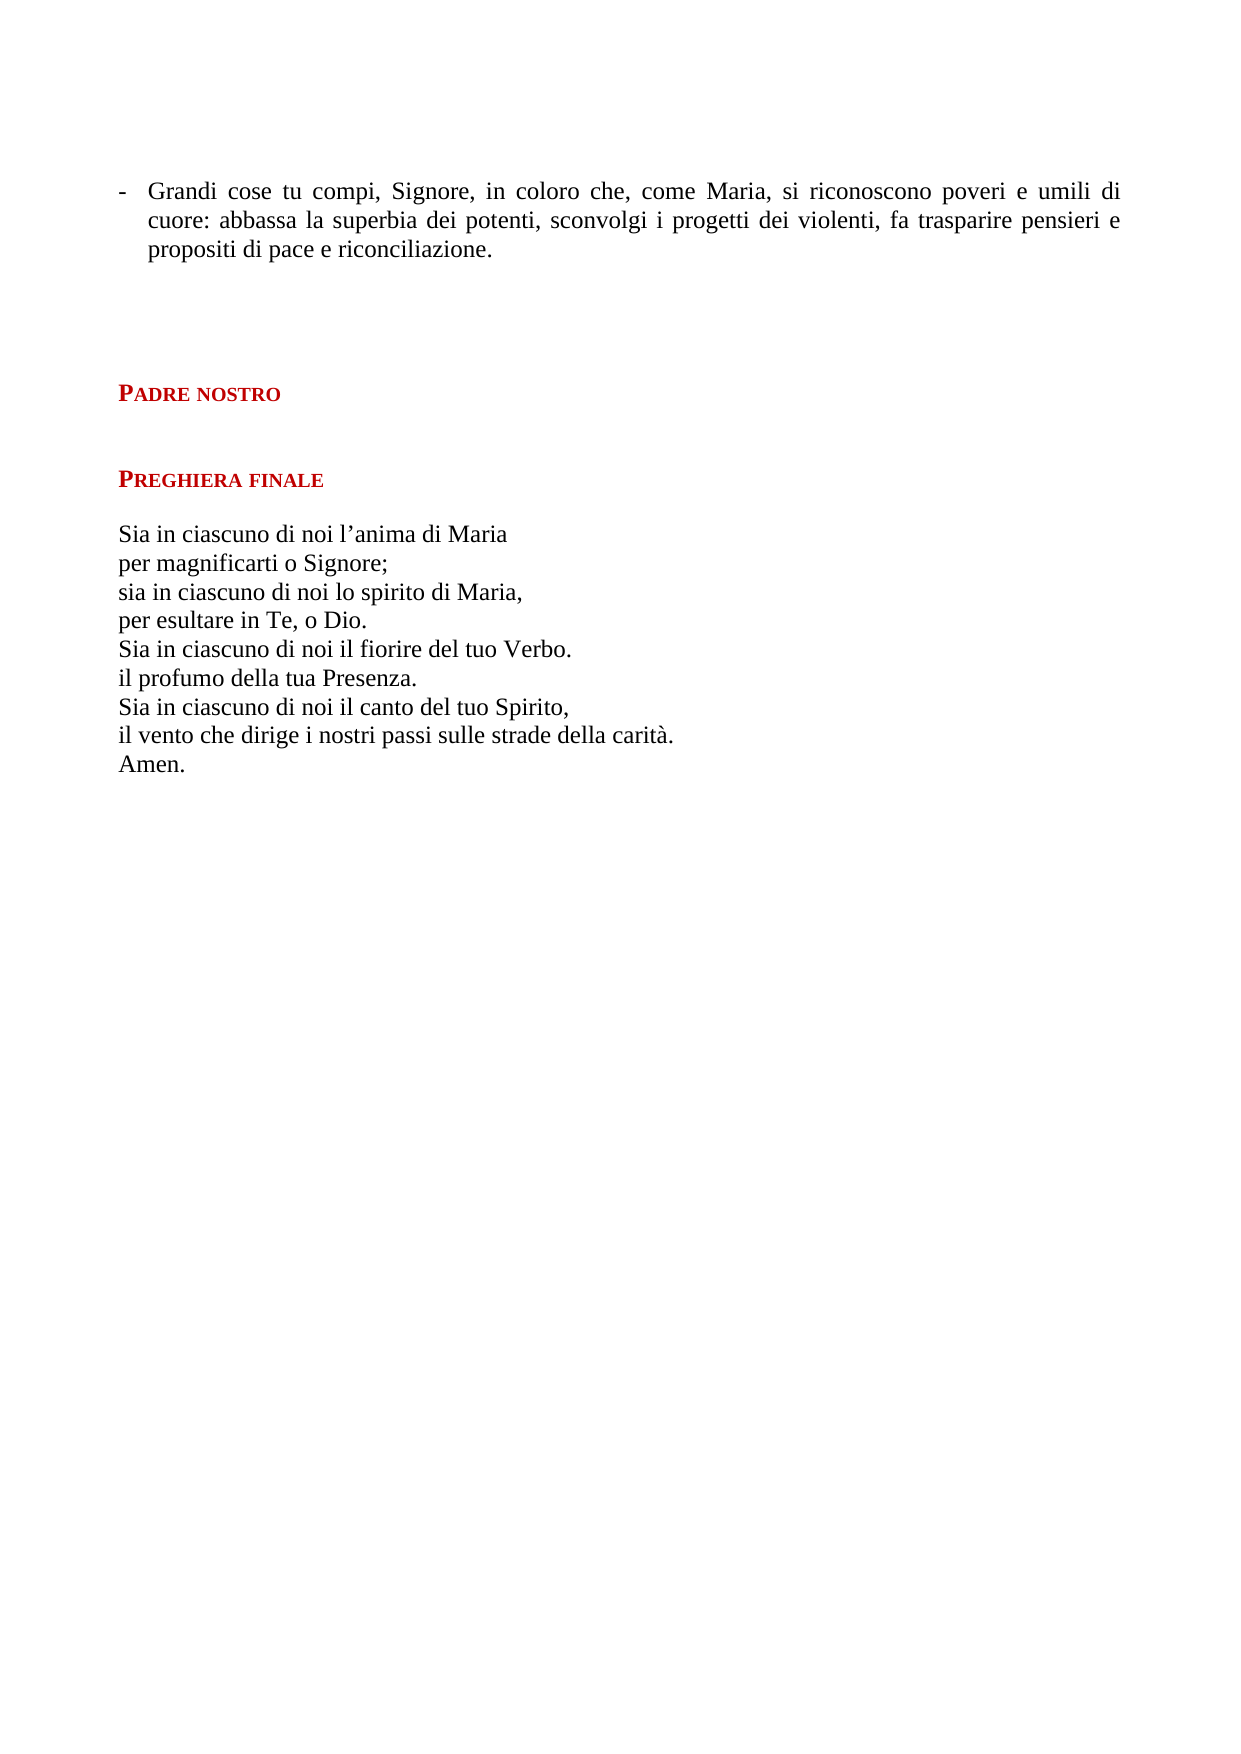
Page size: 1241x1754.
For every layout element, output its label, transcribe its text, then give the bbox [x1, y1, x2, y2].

text Sia in ciascuno di noi il fiorire del tuo Verbo. [118, 634, 1122, 663]
text per esultare in Te, o Dio. [118, 605, 1122, 634]
text Sia in ciascuno di noi il canto del tuo Spirito, [118, 692, 1122, 720]
text per magnificarti o Signore; [118, 548, 1122, 577]
text Sia in ciascuno di noi l’anima di Maria [118, 519, 1122, 548]
list Grandi cose tu compi, Signore, in coloro che, come Maria, si riconoscono poveri e umili di cuore: abbassa la superbia dei potenti, sconvolgi i progetti dei violenti, fa trasparire pensieri e propositi di pace e riconciliazione. [118, 176, 1122, 263]
text sia in ciascuno di noi lo spirito di Maria, [118, 577, 1122, 605]
text Amen. [118, 749, 1122, 778]
text Padre nostro [118, 378, 1122, 406]
text il vento che dirige i nostri passi sulle strade della carità. [118, 720, 1122, 749]
text Preghiera finale [118, 464, 1122, 493]
text il profumo della tua Presenza. [118, 663, 1122, 692]
